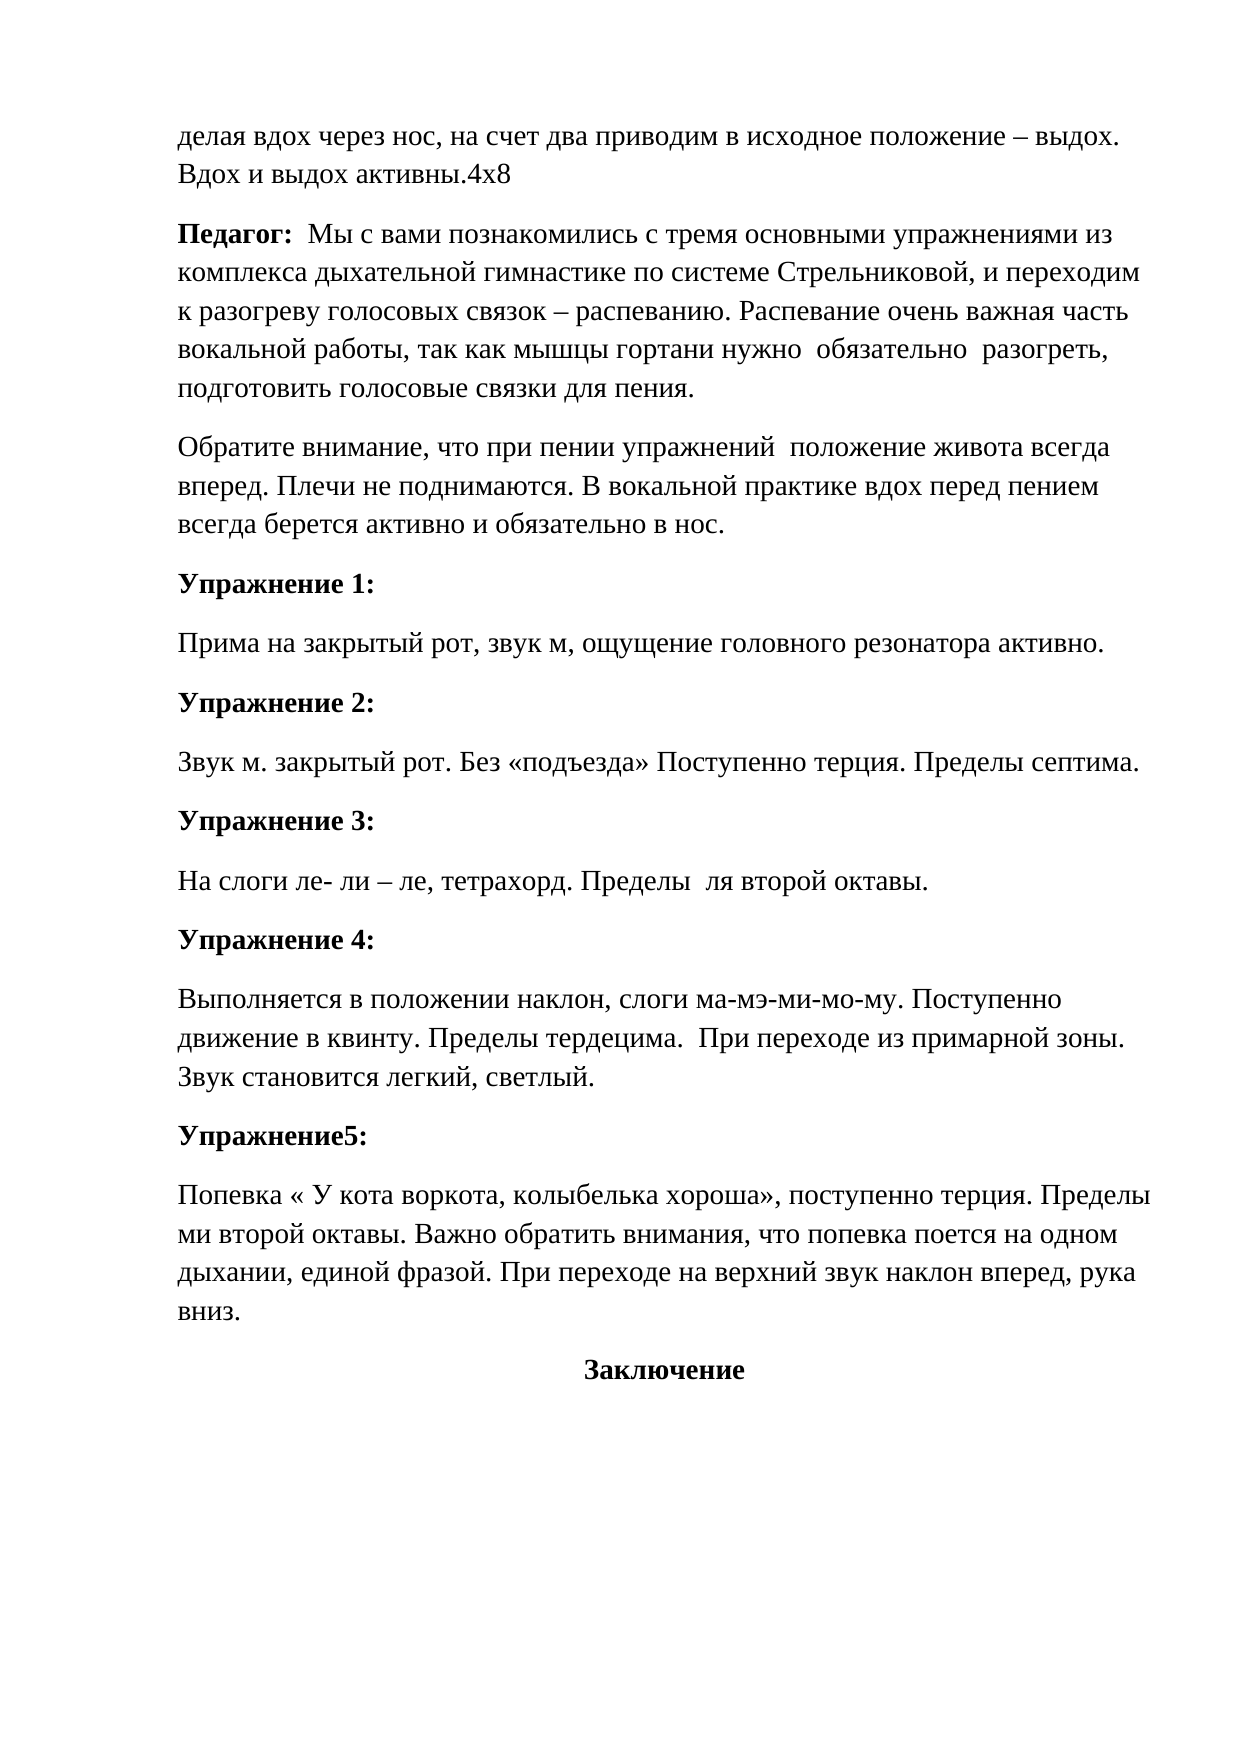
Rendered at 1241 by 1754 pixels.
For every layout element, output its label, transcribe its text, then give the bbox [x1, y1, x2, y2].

text Звук м. закрытый рот. Без «подъезда» Поступенно терция. Пределы септима. [177, 744, 1152, 778]
text Выполняется в положении наклон, слоги ма-мэ-ми-мо-му. Поступенно движение в квинту. Пределы тердецима. При переходе из примарной зоны. Звук становится легкий, светлый. [177, 982, 1152, 1092]
text Прима на закрытый рот, звук м, ощущение головного резонатора активно. [177, 625, 1152, 659]
text Упражнение 3: [177, 803, 1152, 837]
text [177, 118, 1152, 190]
text На слоги ле- ли – ле, тетрахорд. Пределы ля второй октавы. [177, 863, 1152, 896]
text Упражнение5: [177, 1118, 1152, 1152]
text Упражнение 1: [177, 566, 1152, 599]
text Попевка « У кота воркота, колыбелька хороша», поступенно терция. Пределы ми второй октавы. Важно обратить внимания, что попевка поется на одном дыхании, единой фразой. При переходе на верхний звук наклон вперед, рука вниз. [177, 1177, 1152, 1327]
text Упражнение 2: [177, 685, 1152, 718]
text Упражнение 4: [177, 922, 1152, 956]
text Педагог: Мы с вами познакомились с тремя основными упражнениями из комплекса дыхательной гимнастике по системе Стрельниковой, и переходим к разогреву голосовых связок – распеванию. Распевание очень важная часть вокальной работы, так как мышцы гортани нужно обязательно разогреть, подготовить голосовые связки для пения. [177, 216, 1152, 404]
text Обратите внимание, что при пении упражнений положение живота всегда вперед. Плечи не поднимаются. В вокальной практике вдох перед пением всегда берется активно и обязательно в нос. [177, 429, 1152, 540]
text Заключение [177, 1352, 1152, 1386]
